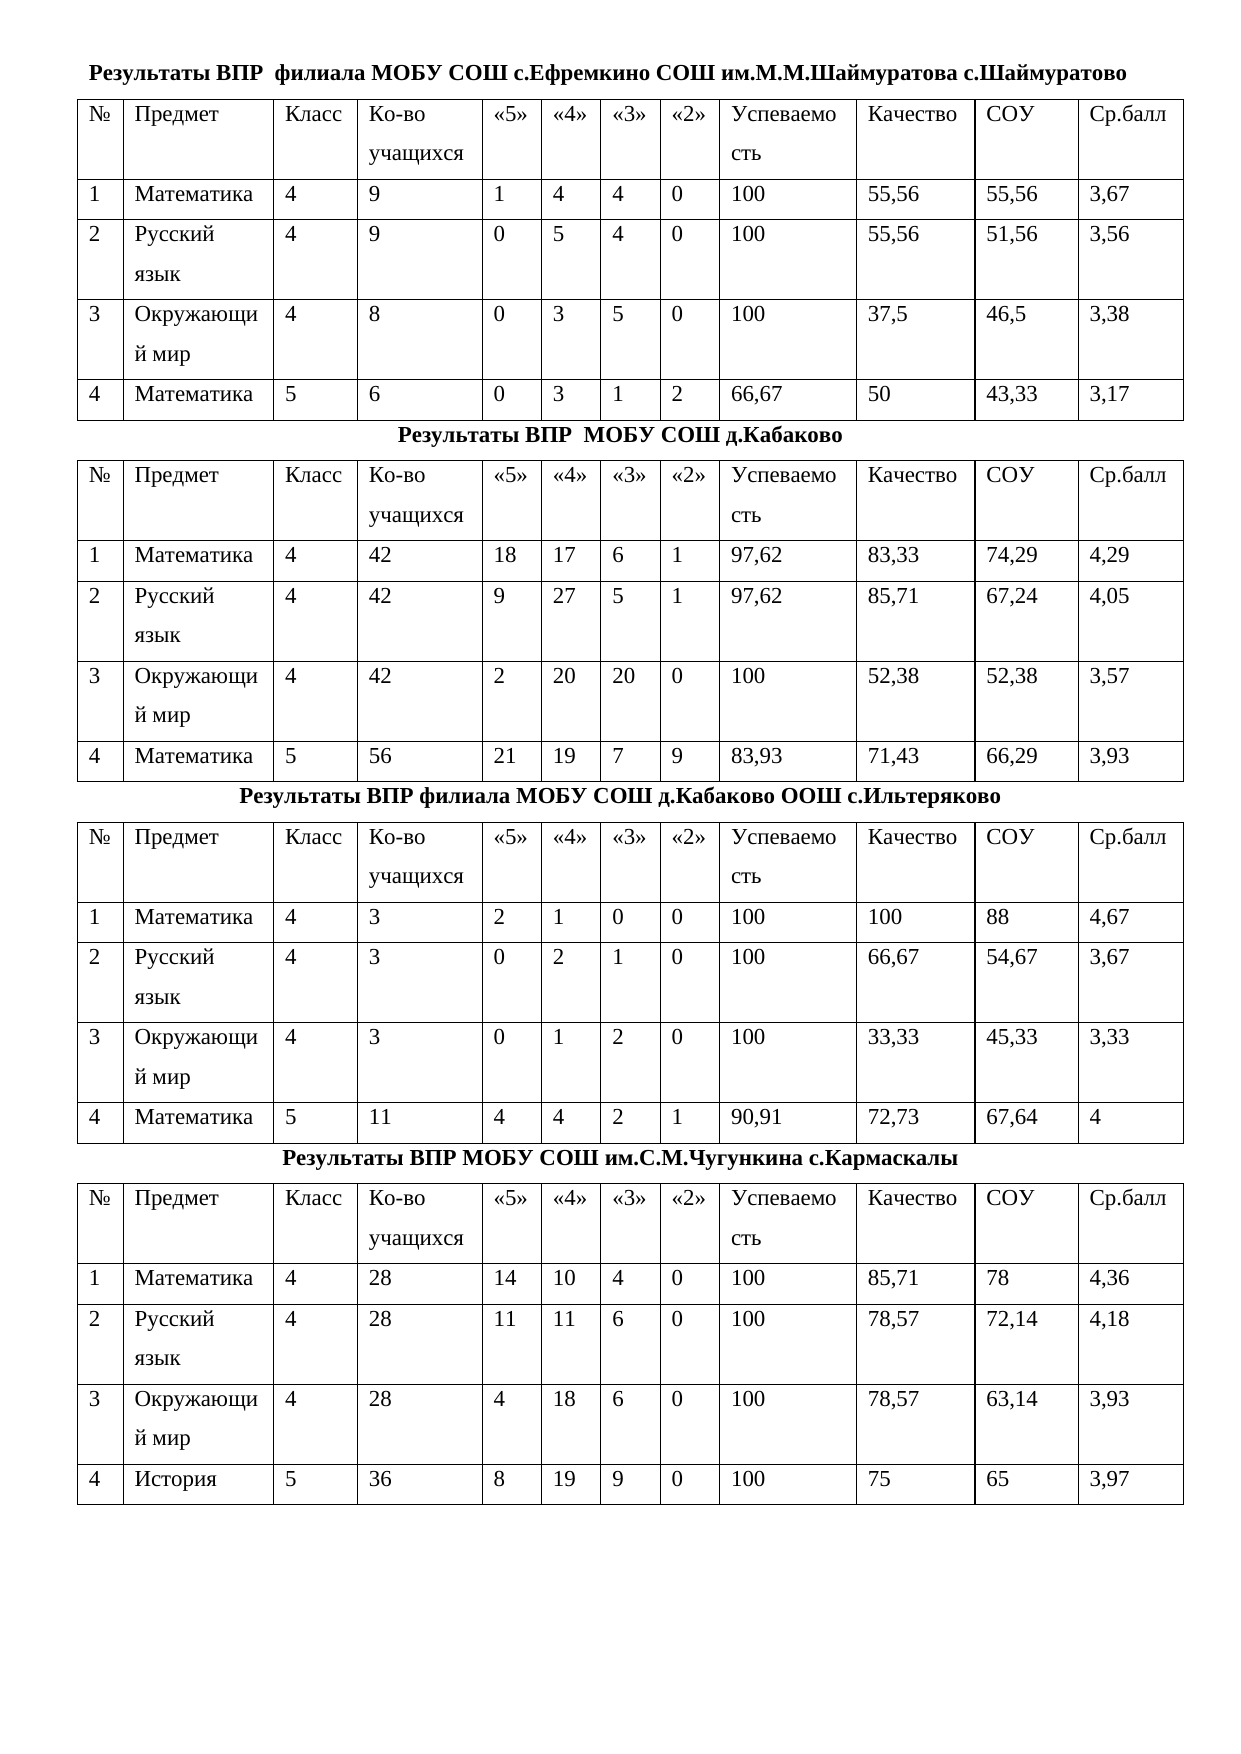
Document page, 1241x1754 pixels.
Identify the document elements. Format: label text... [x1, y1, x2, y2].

table_cell 0 [483, 300, 541, 379]
table_cell 9 [358, 220, 482, 299]
table_cell 2 [483, 662, 541, 741]
table_cell 1 [483, 180, 541, 219]
table_cell 78 [976, 1264, 1078, 1304]
table_cell 4 [274, 541, 357, 581]
table_header Ср.балл [1079, 1184, 1183, 1263]
table_cell 100 [720, 943, 856, 1022]
table_cell 0 [661, 1465, 719, 1504]
table_cell Русский язык [124, 220, 273, 299]
table_cell 4,36 [1079, 1264, 1183, 1304]
table_cell 52,38 [857, 662, 974, 741]
table_cell 100 [720, 180, 856, 219]
table_header Предмет [124, 461, 273, 540]
table_cell 0 [483, 380, 541, 420]
table_cell 7 [601, 742, 660, 781]
table_cell 3,38 [1079, 300, 1183, 379]
table_header Ко-во учащихся [358, 100, 482, 179]
table_cell 85,71 [857, 1264, 974, 1304]
table_cell 74,29 [976, 541, 1078, 581]
table_header «5» [483, 1184, 541, 1263]
table_cell 2 [78, 582, 123, 661]
table_header Предмет [124, 823, 273, 902]
table_cell 4 [274, 1305, 357, 1384]
table_header Класс [274, 823, 357, 902]
table_cell 11 [483, 1305, 541, 1384]
table_cell 3 [358, 1023, 482, 1102]
table_cell Окружающий мир [124, 300, 273, 379]
table_cell 55,56 [857, 220, 974, 299]
table_header Качество [857, 1184, 974, 1263]
table_cell 100 [720, 300, 856, 379]
table_cell 71,43 [857, 742, 974, 781]
table_cell 4 [274, 180, 357, 219]
table_cell 43,33 [976, 380, 1078, 420]
table_cell 4 [78, 1103, 123, 1143]
table_cell 9 [601, 1465, 660, 1504]
table_cell 20 [542, 662, 600, 741]
table_cell 4 [274, 582, 357, 661]
table_cell 0 [661, 1023, 719, 1102]
table_cell Математика [124, 1103, 273, 1143]
table_cell 6 [601, 1385, 660, 1464]
table_header № [78, 461, 123, 540]
table_cell 100 [857, 903, 974, 942]
table_header Ср.балл [1079, 100, 1183, 179]
table_cell 56 [358, 742, 482, 781]
text Результаты ВПР МОБУ СОШ д.Кабаково [89, 421, 1152, 447]
table_cell 1 [601, 943, 660, 1022]
table_cell 37,5 [857, 300, 974, 379]
table_cell 18 [483, 541, 541, 581]
table_cell Русский язык [124, 582, 273, 661]
table_cell 9 [483, 582, 541, 661]
table_cell 5 [274, 380, 357, 420]
table_cell 78,57 [857, 1305, 974, 1384]
table_cell 0 [661, 1385, 719, 1464]
table_header Качество [857, 461, 974, 540]
table_cell 2 [483, 903, 541, 942]
table_cell 5 [274, 742, 357, 781]
table_cell Окружающий мир [124, 1385, 273, 1464]
table_cell 3 [358, 943, 482, 1022]
table_cell Математика [124, 1264, 273, 1304]
table_cell Русский язык [124, 1305, 273, 1384]
table_header Успеваемость [720, 823, 856, 902]
table_cell 4 [78, 380, 123, 420]
table_cell 17 [542, 541, 600, 581]
table_cell 42 [358, 541, 482, 581]
table_cell 28 [358, 1305, 482, 1384]
table_cell 4 [78, 742, 123, 781]
table_cell 97,62 [720, 582, 856, 661]
table_cell 4 [78, 1465, 123, 1504]
table_cell 0 [661, 1264, 719, 1304]
table_cell 0 [661, 300, 719, 379]
table_cell 28 [358, 1264, 482, 1304]
table_cell 4 [274, 662, 357, 741]
table_header СОУ [976, 1184, 1078, 1263]
table_cell 4 [274, 300, 357, 379]
table_cell 45,33 [976, 1023, 1078, 1102]
table_cell 72,73 [857, 1103, 974, 1143]
table_header «2» [661, 1184, 719, 1263]
text Результаты ВПР МОБУ СОШ им.С.М.Чугункина с.Кармаскалы [89, 1144, 1152, 1170]
table_header «3» [601, 823, 660, 902]
table_cell 100 [720, 1305, 856, 1384]
table_header «2» [661, 823, 719, 902]
table_cell 100 [720, 662, 856, 741]
table_cell 11 [358, 1103, 482, 1143]
table_header Предмет [124, 1184, 273, 1263]
table_cell 1 [78, 903, 123, 942]
table_cell 97,62 [720, 541, 856, 581]
table_header Класс [274, 1184, 357, 1263]
table_cell Математика [124, 380, 273, 420]
table_header «2» [661, 461, 719, 540]
table_cell 66,29 [976, 742, 1078, 781]
table_cell 66,67 [857, 943, 974, 1022]
table_cell 36 [358, 1465, 482, 1504]
table_cell 3 [358, 903, 482, 942]
table_cell 6 [358, 380, 482, 420]
table_cell 55,56 [976, 180, 1078, 219]
table_cell 67,24 [976, 582, 1078, 661]
table_cell Математика [124, 541, 273, 581]
table_header № [78, 823, 123, 902]
table_cell 2 [661, 380, 719, 420]
table_cell 4 [542, 1103, 600, 1143]
table_cell 6 [601, 1305, 660, 1384]
table_cell 66,67 [720, 380, 856, 420]
table_cell 83,33 [857, 541, 974, 581]
table_header Качество [857, 100, 974, 179]
table_cell 5 [542, 220, 600, 299]
table_cell 28 [358, 1385, 482, 1464]
table_cell 1 [661, 582, 719, 661]
table_header Ср.балл [1079, 461, 1183, 540]
table_cell 3,56 [1079, 220, 1183, 299]
table_header «4» [542, 461, 600, 540]
table_cell 42 [358, 662, 482, 741]
table_cell 90,91 [720, 1103, 856, 1143]
table_header СОУ [976, 461, 1078, 540]
table_cell 100 [720, 1385, 856, 1464]
table_cell 21 [483, 742, 541, 781]
table_cell 19 [542, 1465, 600, 1504]
table_cell 0 [661, 662, 719, 741]
table_header Предмет [124, 100, 273, 179]
table_header «4» [542, 1184, 600, 1263]
table_cell 4,67 [1079, 903, 1183, 942]
table_cell 65 [976, 1465, 1078, 1504]
table_header Качество [857, 823, 974, 902]
table_cell 5 [274, 1103, 357, 1143]
table_header Ср.балл [1079, 823, 1183, 902]
table_cell 1 [542, 1023, 600, 1102]
table_cell 4,05 [1079, 582, 1183, 661]
table_header «5» [483, 823, 541, 902]
text Результаты ВПР филиала МОБУ СОШ д.Кабаково ООШ с.Ильтеряково [89, 782, 1152, 809]
table_cell 4 [274, 1264, 357, 1304]
table_cell 75 [857, 1465, 974, 1504]
table_cell 0 [483, 1023, 541, 1102]
table_header СОУ [976, 823, 1078, 902]
table_cell 4 [483, 1103, 541, 1143]
table_cell 4 [274, 903, 357, 942]
table_cell 1 [661, 541, 719, 581]
table_header «4» [542, 823, 600, 902]
table_cell 8 [483, 1465, 541, 1504]
table_cell Математика [124, 180, 273, 219]
table_cell 4 [601, 180, 660, 219]
table_cell 4 [483, 1385, 541, 1464]
table_cell 0 [661, 903, 719, 942]
table_cell 0 [661, 180, 719, 219]
table_cell 2 [542, 943, 600, 1022]
table_cell 4 [542, 180, 600, 219]
table_cell 4 [274, 1385, 357, 1464]
text Результаты ВПР филиала МОБУ СОШ с.Ефремкино СОШ им.М.М.Шаймуратова с.Шаймуратово [89, 59, 1152, 86]
table_cell 2 [78, 220, 123, 299]
table_cell 83,93 [720, 742, 856, 781]
table_cell 3,57 [1079, 662, 1183, 741]
table_cell 27 [542, 582, 600, 661]
table_cell 4 [601, 220, 660, 299]
table_header «4» [542, 100, 600, 179]
table_cell 3,67 [1079, 180, 1183, 219]
table_cell 3 [542, 380, 600, 420]
table_cell 46,5 [976, 300, 1078, 379]
table_cell 9 [661, 742, 719, 781]
table_cell 0 [661, 1305, 719, 1384]
table_cell 3 [78, 1023, 123, 1102]
table_cell 3 [78, 1385, 123, 1464]
table_cell 5 [274, 1465, 357, 1504]
table_cell 18 [542, 1385, 600, 1464]
table_cell 4 [601, 1264, 660, 1304]
table_cell 8 [358, 300, 482, 379]
table_header Успеваемость [720, 1184, 856, 1263]
table_cell 5 [601, 582, 660, 661]
table_cell 9 [358, 180, 482, 219]
table_cell 51,56 [976, 220, 1078, 299]
table_header № [78, 100, 123, 179]
table_header Класс [274, 100, 357, 179]
table_cell 0 [661, 943, 719, 1022]
table_header «5» [483, 100, 541, 179]
table_cell 2 [78, 1305, 123, 1384]
table_cell 3,93 [1079, 742, 1183, 781]
table_cell 100 [720, 220, 856, 299]
table_cell 4,29 [1079, 541, 1183, 581]
table_header № [78, 1184, 123, 1263]
table_cell Окружающий мир [124, 662, 273, 741]
table_header Успеваемость [720, 100, 856, 179]
table_header «5» [483, 461, 541, 540]
table_cell 11 [542, 1305, 600, 1384]
table_cell 55,56 [857, 180, 974, 219]
table_cell 63,14 [976, 1385, 1078, 1464]
table_header «3» [601, 461, 660, 540]
table_cell 0 [483, 220, 541, 299]
table_cell 33,33 [857, 1023, 974, 1102]
table_cell 3,67 [1079, 943, 1183, 1022]
table_cell 67,64 [976, 1103, 1078, 1143]
table_cell 10 [542, 1264, 600, 1304]
table_cell 3,17 [1079, 380, 1183, 420]
table_cell Окружающий мир [124, 1023, 273, 1102]
table_header Ко-во учащихся [358, 461, 482, 540]
table_cell 2 [78, 943, 123, 1022]
table_header Ко-во учащихся [358, 823, 482, 902]
table_header СОУ [976, 100, 1078, 179]
table_cell 1 [78, 1264, 123, 1304]
table_cell 6 [601, 541, 660, 581]
table_header «3» [601, 100, 660, 179]
table_cell 5 [601, 300, 660, 379]
table_cell 19 [542, 742, 600, 781]
table_cell 3,97 [1079, 1465, 1183, 1504]
table_cell 54,67 [976, 943, 1078, 1022]
table_cell 100 [720, 1264, 856, 1304]
table_cell 88 [976, 903, 1078, 942]
table_cell 78,57 [857, 1385, 974, 1464]
table_cell 4 [274, 1023, 357, 1102]
table_cell Русский язык [124, 943, 273, 1022]
table_cell 1 [78, 180, 123, 219]
table_cell 1 [78, 541, 123, 581]
table_cell 4 [1079, 1103, 1183, 1143]
table_cell 1 [661, 1103, 719, 1143]
table_cell 3,33 [1079, 1023, 1183, 1102]
table_cell 3 [78, 662, 123, 741]
table_cell 1 [601, 380, 660, 420]
table_cell 20 [601, 662, 660, 741]
table_cell 100 [720, 1465, 856, 1504]
table_cell 4 [274, 943, 357, 1022]
table_cell 3,93 [1079, 1385, 1183, 1464]
table_cell 72,14 [976, 1305, 1078, 1384]
table_cell 0 [601, 903, 660, 942]
table_cell 1 [542, 903, 600, 942]
table_cell 4,18 [1079, 1305, 1183, 1384]
table_cell 52,38 [976, 662, 1078, 741]
table_cell 2 [601, 1023, 660, 1102]
table_cell 3 [542, 300, 600, 379]
table_header Класс [274, 461, 357, 540]
table_cell 14 [483, 1264, 541, 1304]
table_cell 85,71 [857, 582, 974, 661]
table_header «3» [601, 1184, 660, 1263]
table_cell 50 [857, 380, 974, 420]
table_cell Математика [124, 742, 273, 781]
table_cell Математика [124, 903, 273, 942]
table_cell 0 [661, 220, 719, 299]
table_header Успеваемость [720, 461, 856, 540]
table_cell 2 [601, 1103, 660, 1143]
table_cell 100 [720, 903, 856, 942]
table_cell 3 [78, 300, 123, 379]
table_header Ко-во учащихся [358, 1184, 482, 1263]
table_cell История [124, 1465, 273, 1504]
table_cell 100 [720, 1023, 856, 1102]
table_cell 0 [483, 943, 541, 1022]
table_cell 42 [358, 582, 482, 661]
table_header «2» [661, 100, 719, 179]
table_cell 4 [274, 220, 357, 299]
